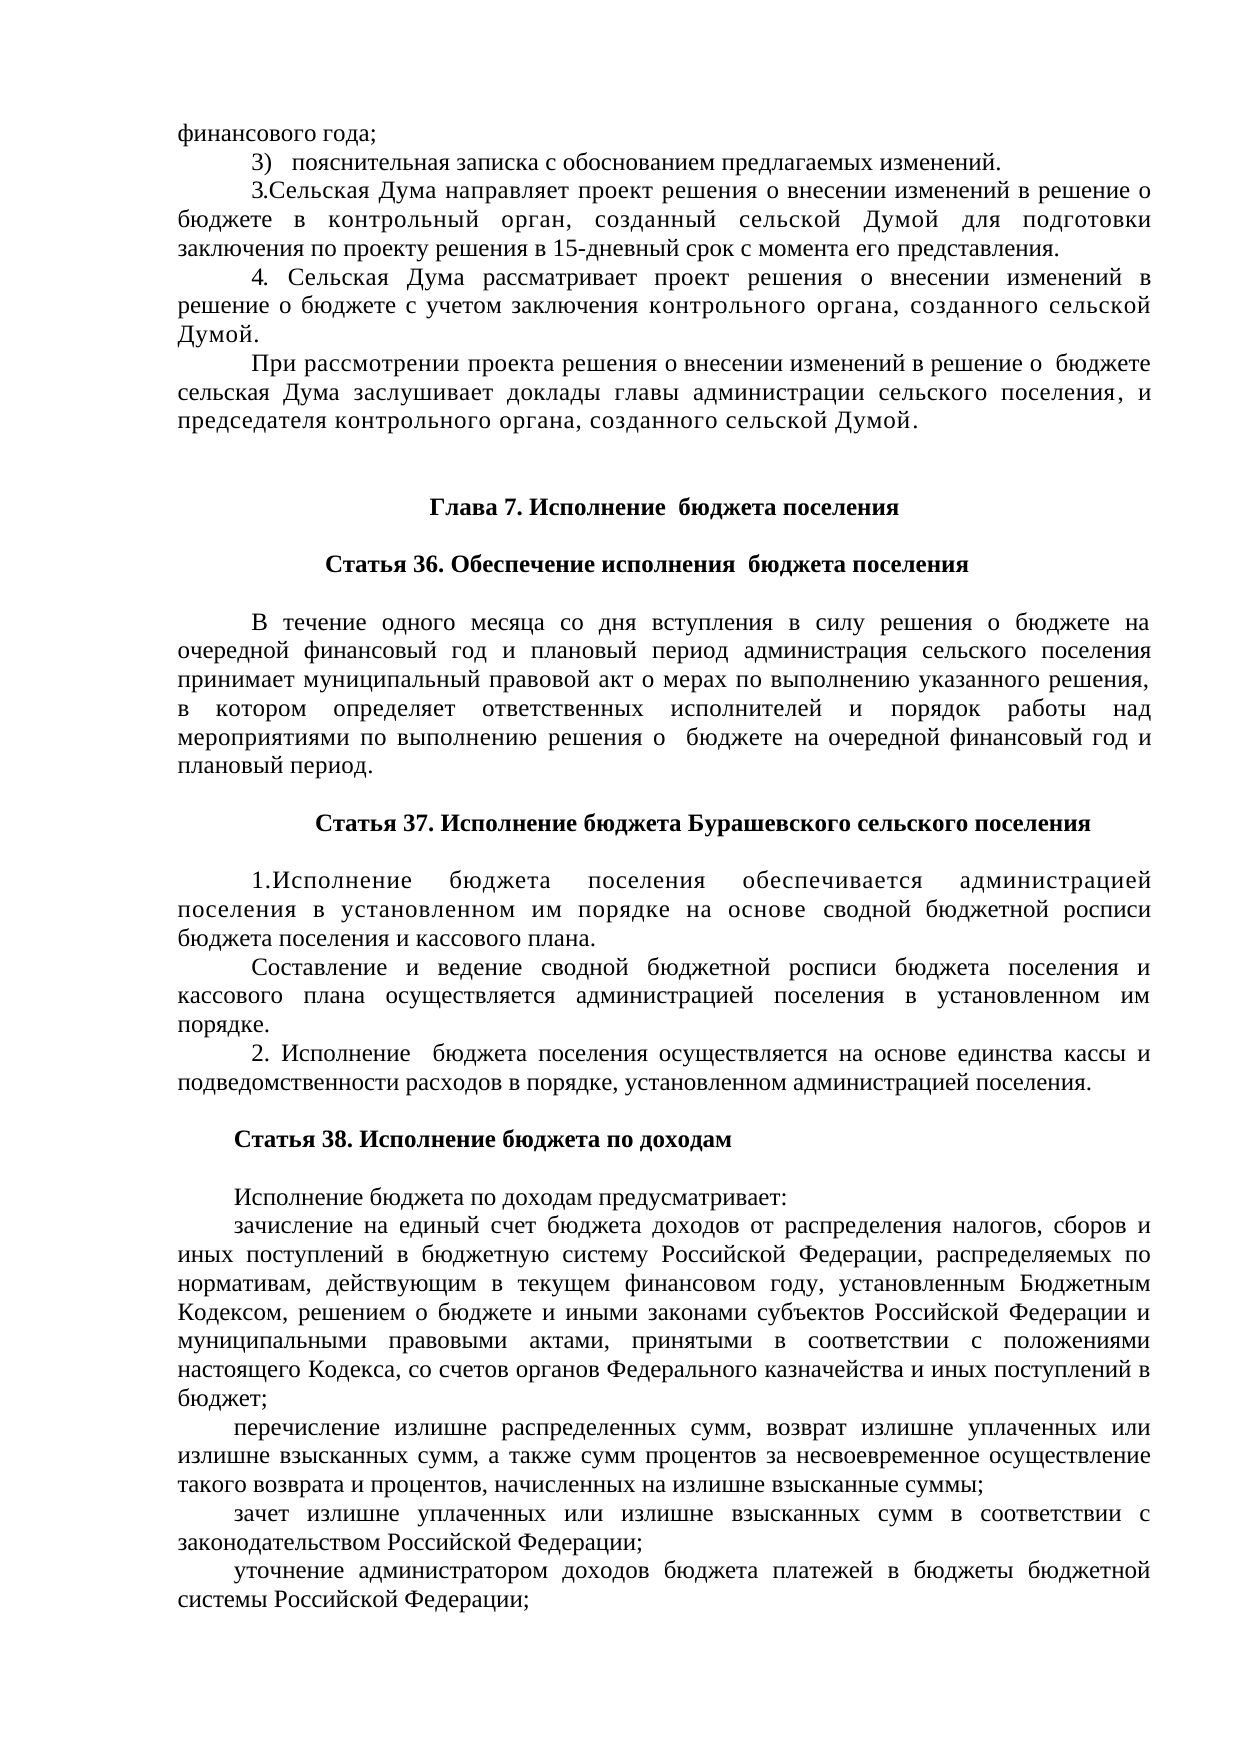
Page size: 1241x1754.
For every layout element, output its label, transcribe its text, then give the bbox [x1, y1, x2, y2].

text 2. Исполнение бюджета поселения осуществляется на основе единства кассы и подведомственности расходов в порядке, установленном администрацией поселения. [177, 1038, 1152, 1096]
text уточнение администратором доходов бюджета платежей в бюджеты бюджетной системы Российской Федерации; [177, 1556, 1152, 1613]
text Исполнение бюджета по доходам предусматривает: [177, 1182, 1152, 1211]
text 1.Исполнение бюджета поселения обеспечивается администрацией поселения в установленном им порядке на основе сводной бюджетной росписи бюджета поселения и кассового плана. [177, 866, 1152, 952]
text перечисление излишне распределенных сумм, возврат излишне уплаченных или излишне взысканных сумм, а также сумм процентов за несвоевременное осуществление такого возврата и процентов, начисленных на излишне взысканные суммы; [177, 1412, 1152, 1498]
text Глава 7. Исполнение бюджета поселения [177, 492, 1152, 521]
list пояснительная записка с обоснованием предлагаемых изменений. [177, 147, 1152, 176]
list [177, 118, 1152, 147]
text зачет излишне уплаченных или излишне взысканных сумм в соответствии с законодательством Российской Федерации; [177, 1498, 1152, 1556]
text Статья 36. Обеспечение исполнения бюджета поселения [177, 549, 1152, 578]
text Статья 37. Исполнение бюджета Бурашевского сельского поселения [177, 808, 1152, 837]
text зачисление на единый счет бюджета доходов от распределения налогов, сборов и иных поступлений в бюджетную систему Российской Федерации, распределяемых по нормативам, действующим в текущем финансовом году, установленным Бюджетным Кодексом, решением о бюджете и иными законами субъектов Российской Федерации и муниципальными правовыми актами, принятыми в соответствии с положениями настоящего Кодекса, со счетов органов Федерального казначейства и иных поступлений в бюджет; [177, 1211, 1152, 1412]
text Статья 38. Исполнение бюджета по доходам [177, 1124, 1152, 1153]
text 4. Сельская Дума рассматривает проект решения о внесении изменений в решение о бюджете с учетом заключения контрольного органа, созданного сельской Думой. [177, 262, 1152, 348]
text При рассмотрении проекта решения о внесении изменений в решение о бюджете сельская Дума заслушивает доклады главы администрации сельского поселения, и председателя контрольного органа, созданного сельской Думой. [177, 348, 1152, 434]
text 3.Сельская Дума направляет проект решения о внесении изменений в решение о бюджете в контрольный орган, созданный сельской Думой для подготовки заключения по проекту решения в 15-дневный срок с момента его представления. [177, 176, 1152, 262]
text Составление и ведение сводной бюджетной росписи бюджета поселения и кассового плана осуществляется администрацией поселения в установленном им порядке. [177, 952, 1152, 1038]
text В течение одного месяца со дня вступления в силу решения о бюджете на очередной финансовый год и плановый период администрация сельского поселения принимает муниципальный правовой акт о мерах по выполнению указанного решения, в котором определяет ответственных исполнителей и порядок работы над мероприятиями по выполнению решения о бюджете на очередной финансовый год и плановый период. [177, 607, 1152, 779]
